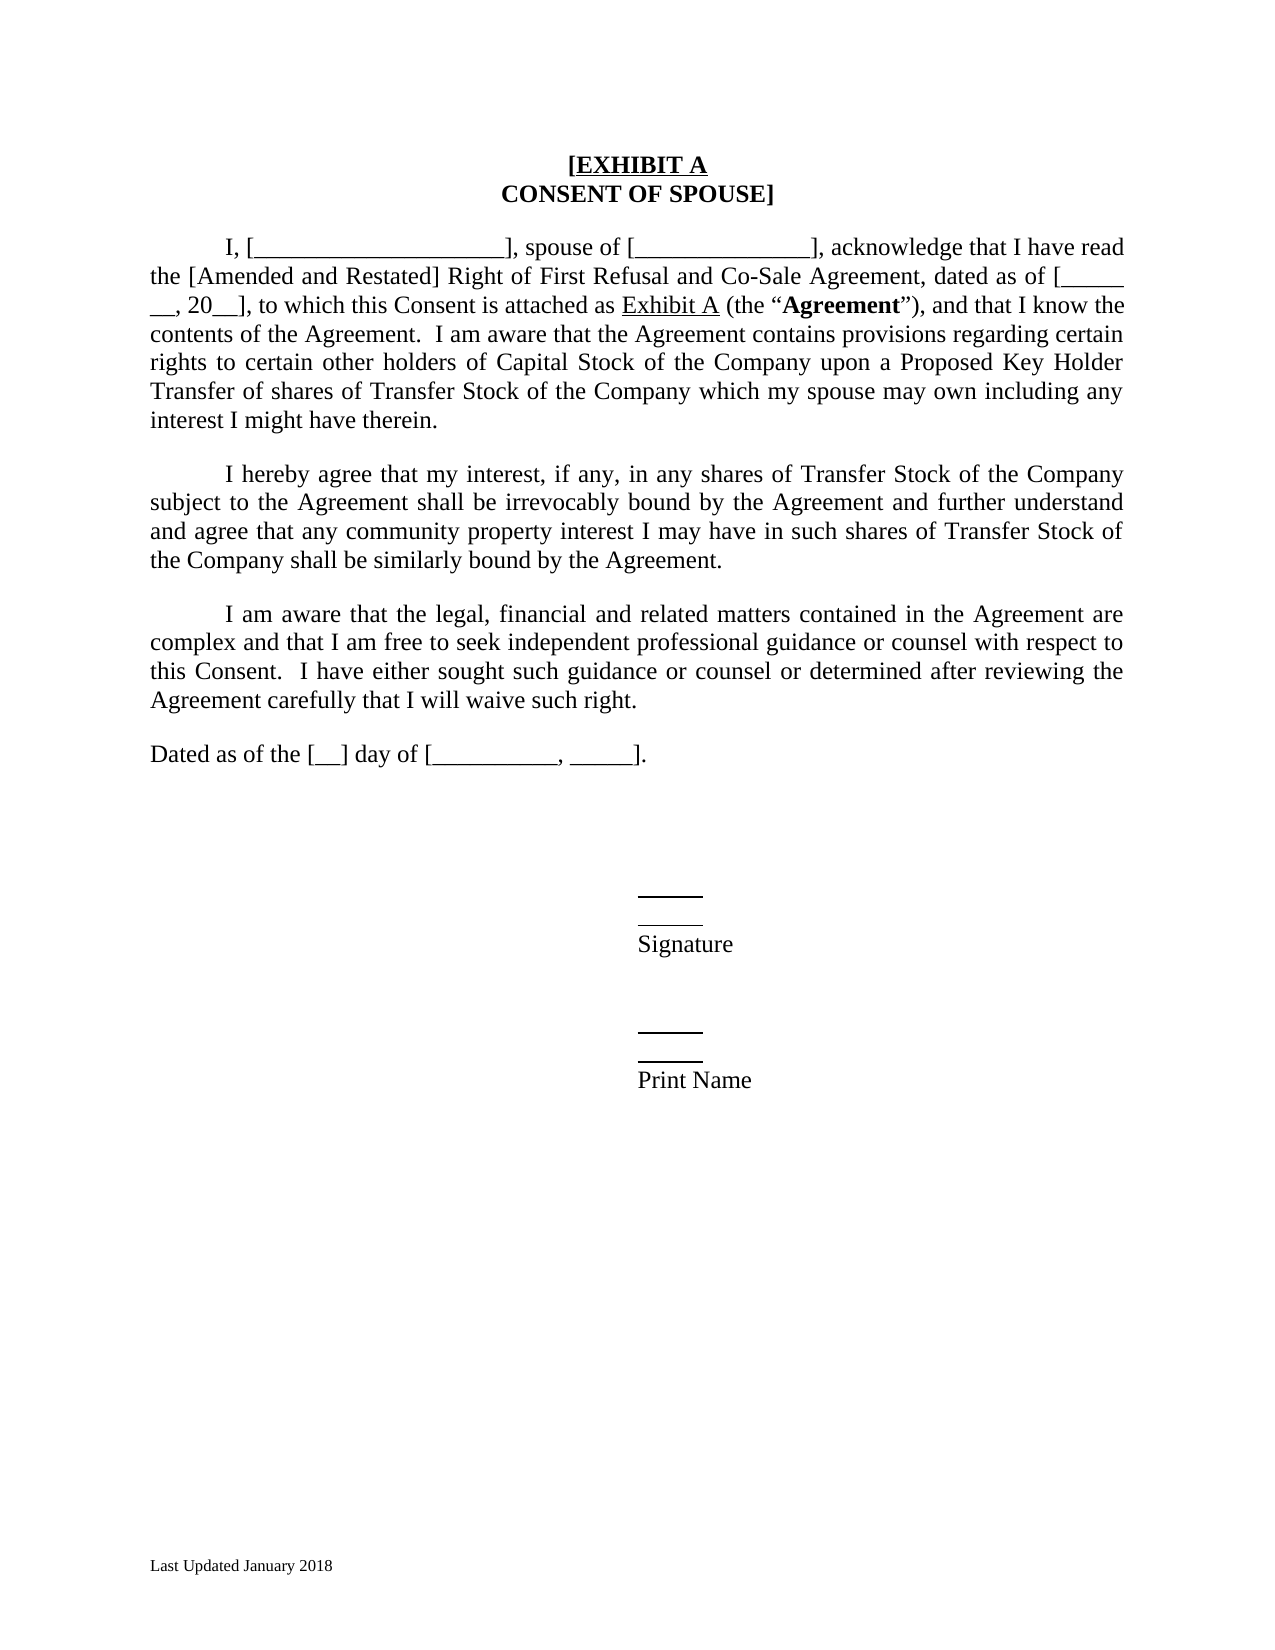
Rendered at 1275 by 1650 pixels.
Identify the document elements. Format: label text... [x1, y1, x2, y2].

text Print Name [637, 1007, 1125, 1094]
text Dated as of the [__] day of [__________, _____]. [150, 739, 1125, 767]
text Signature [637, 871, 1125, 957]
text I hereby agree that my interest, if any, in any shares of Transfer Stock of the Company subject to the Agreement shall be irrevocably bound by the Agreement and further understand and agree that any community property interest I may have in such shares of Transfer Stock of the Company shall be similarly bound by the Agreement. [150, 459, 1125, 574]
text [EXHIBIT A CONSENT OF SPOUSE] [150, 150, 1125, 207]
text I, [____________________], spouse of [______________], acknowledge that I have read the [Amended and Restated] Right of First Refusal and Co-Sale Agreement, dated as of [_____ __, 20__], to which this Consent is attached as Exhibit A (the “Agreement”), and that I know the contents of the Agreement. I am aware that the Agreement contains provisions regarding certain rights to certain other holders of Capital Stock of the Company upon a Proposed Key Holder Transfer of shares of Transfer Stock of the Company which my spouse may own including any interest I might have therein. [150, 232, 1125, 434]
text I am aware that the legal, financial and related matters contained in the Agreement are complex and that I am free to seek independent professional guidance or counsel with respect to this Consent. I have either sought such guidance or counsel or determined after reviewing the Agreement carefully that I will waive such right. [150, 599, 1125, 714]
